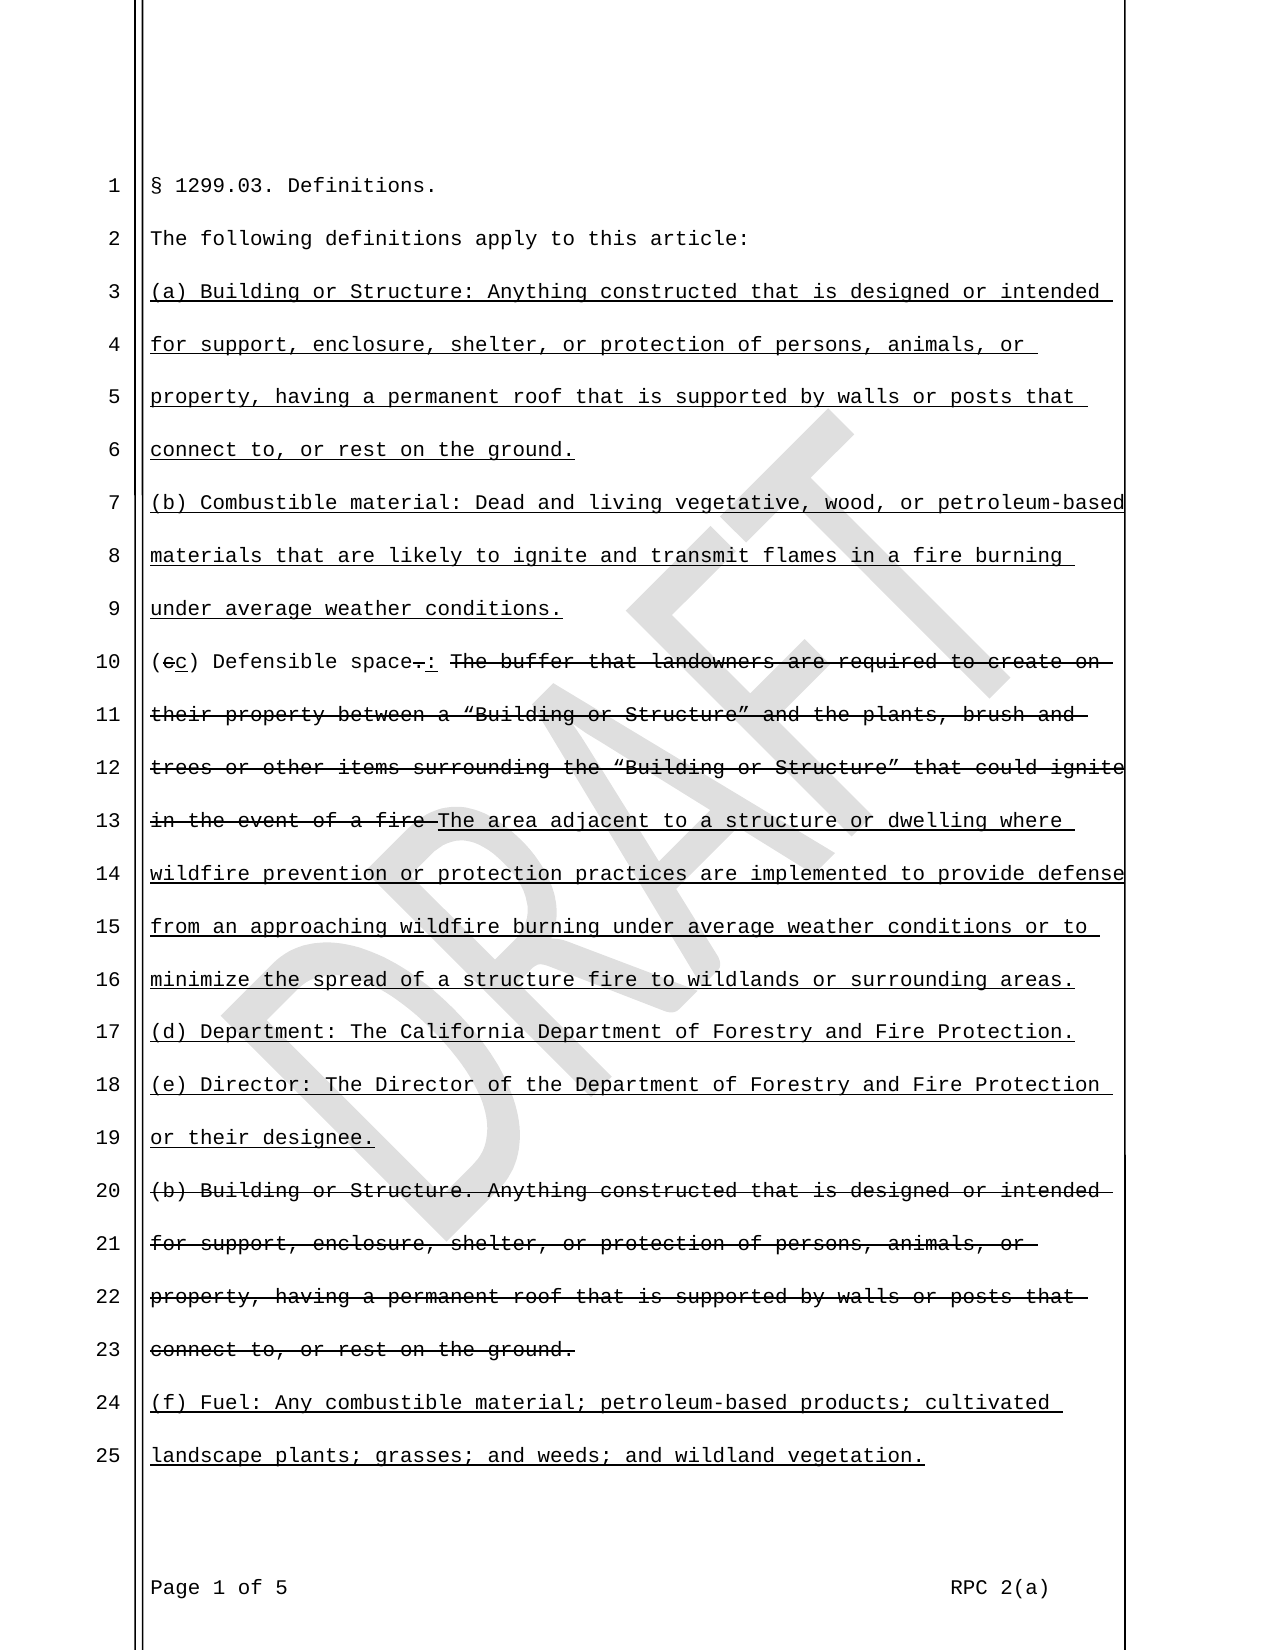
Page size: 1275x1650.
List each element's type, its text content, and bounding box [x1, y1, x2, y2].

text (d) Department: The California Department of Forestry and Fire Protection. [150, 997, 1125, 1049]
text (b) Combustible material: Dead and living vegetative, wood, or petroleum-based materials that are likely to ignite and transmit flames in a fire burning under average weather conditions. [150, 467, 1125, 512]
text (f) Fuel: Any combustible material; petroleum-based products; cultivated landscape plants; grasses; and weeds; and wildland vegetation. [150, 1367, 1125, 1473]
text (cc) Defensible space.: The buffer that landowners are required to create on their property between a “Building or Structure” and the plants, brush and trees or other items surrounding the “Building or Structure” that could ignite in the event of a fire The area adjacent to a structure or dwelling where wildfire prevention or protection practices are implemented to provide defense from an approaching wildfire burning under average weather conditions or to minimize the spread of a structure fire to wildlands or surrounding areas. [150, 770, 1125, 882]
text (b) Combustible material: Dead and living vegetative, wood, or petroleum-based materials that are likely to ignite and transmit flames in a fire burning under average weather conditions. [150, 513, 1125, 626]
text The following definitions apply to this article: [150, 203, 1125, 256]
text (a) Building or Structure: Anything constructed that is designed or intended for support, enclosure, shelter, or protection of persons, animals, or property, having a permanent roof that is supported by walls or posts that connect to, or rest on the ground. [150, 256, 1125, 467]
text (b) Building or Structure. Anything constructed that is designed or intended for support, enclosure, shelter, or protection of persons, animals, or property, having a permanent roof that is supported by walls or posts that connect to, or rest on the ground. [150, 1155, 1125, 1367]
text § 1299.03. Definitions. [150, 150, 1125, 203]
text (cc) Defensible space.: The buffer that landowners are required to create on their property between a “Building or Structure” and the plants, brush and trees or other items surrounding the “Building or Structure” that could ignite in the event of a fire The area adjacent to a structure or dwelling where wildfire prevention or protection practices are implemented to provide defense from an approaching wildfire burning under average weather conditions or to minimize the spread of a structure fire to wildlands or surrounding areas. [150, 884, 1125, 997]
text (e) Director: The Director of the Department of Forestry and Fire Protection or their designee. [150, 1049, 1125, 1155]
text (cc) Defensible space.: The buffer that landowners are required to create on their property between a “Building or Structure” and the plants, brush and trees or other items surrounding the “Building or Structure” that could ignite in the event of a fire The area adjacent to a structure or dwelling where wildfire prevention or protection practices are implemented to provide defense from an approaching wildfire burning under average weather conditions or to minimize the spread of a structure fire to wildlands or surrounding areas. [150, 626, 1125, 768]
